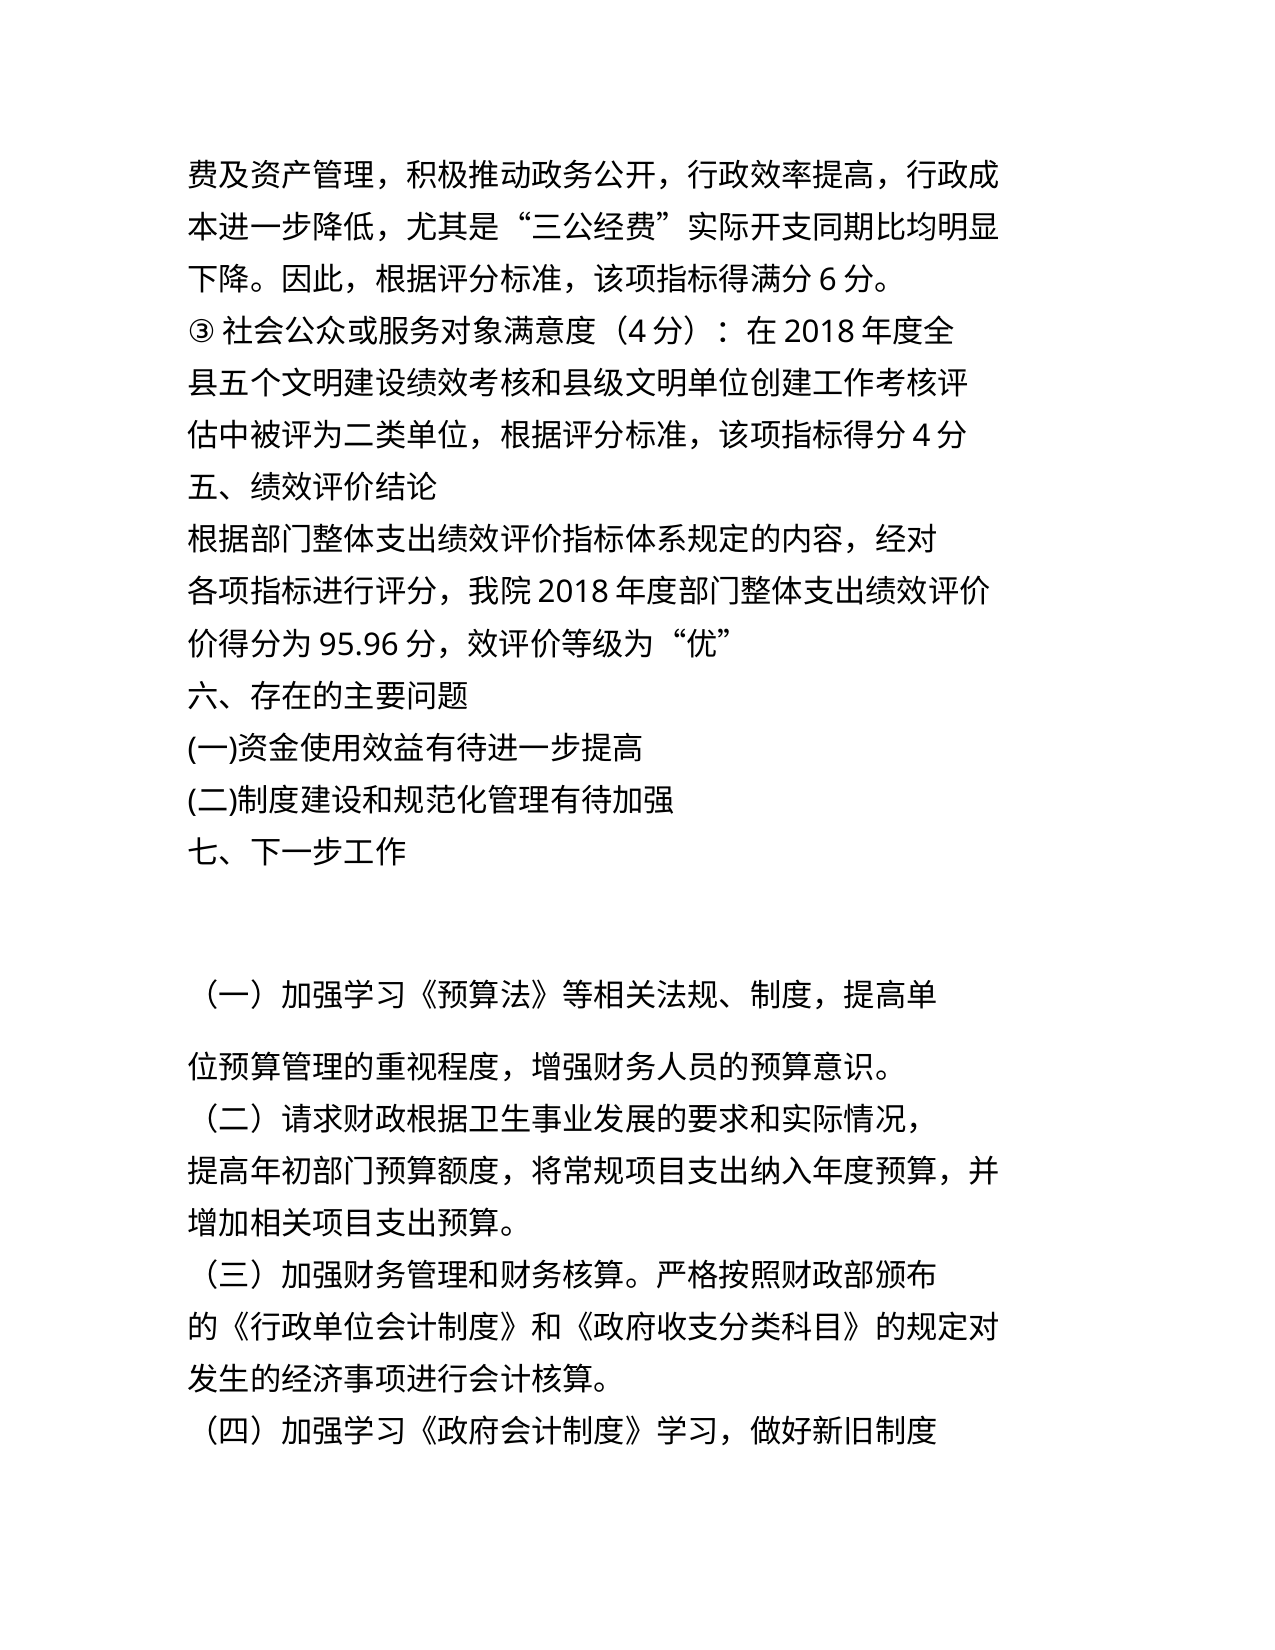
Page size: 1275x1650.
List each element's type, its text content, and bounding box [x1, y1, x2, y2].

text （一）加强学习《预算法》等相关法规、制度，提高单 [187, 970, 1087, 1015]
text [187, 1043, 1087, 1452]
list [187, 150, 1087, 872]
